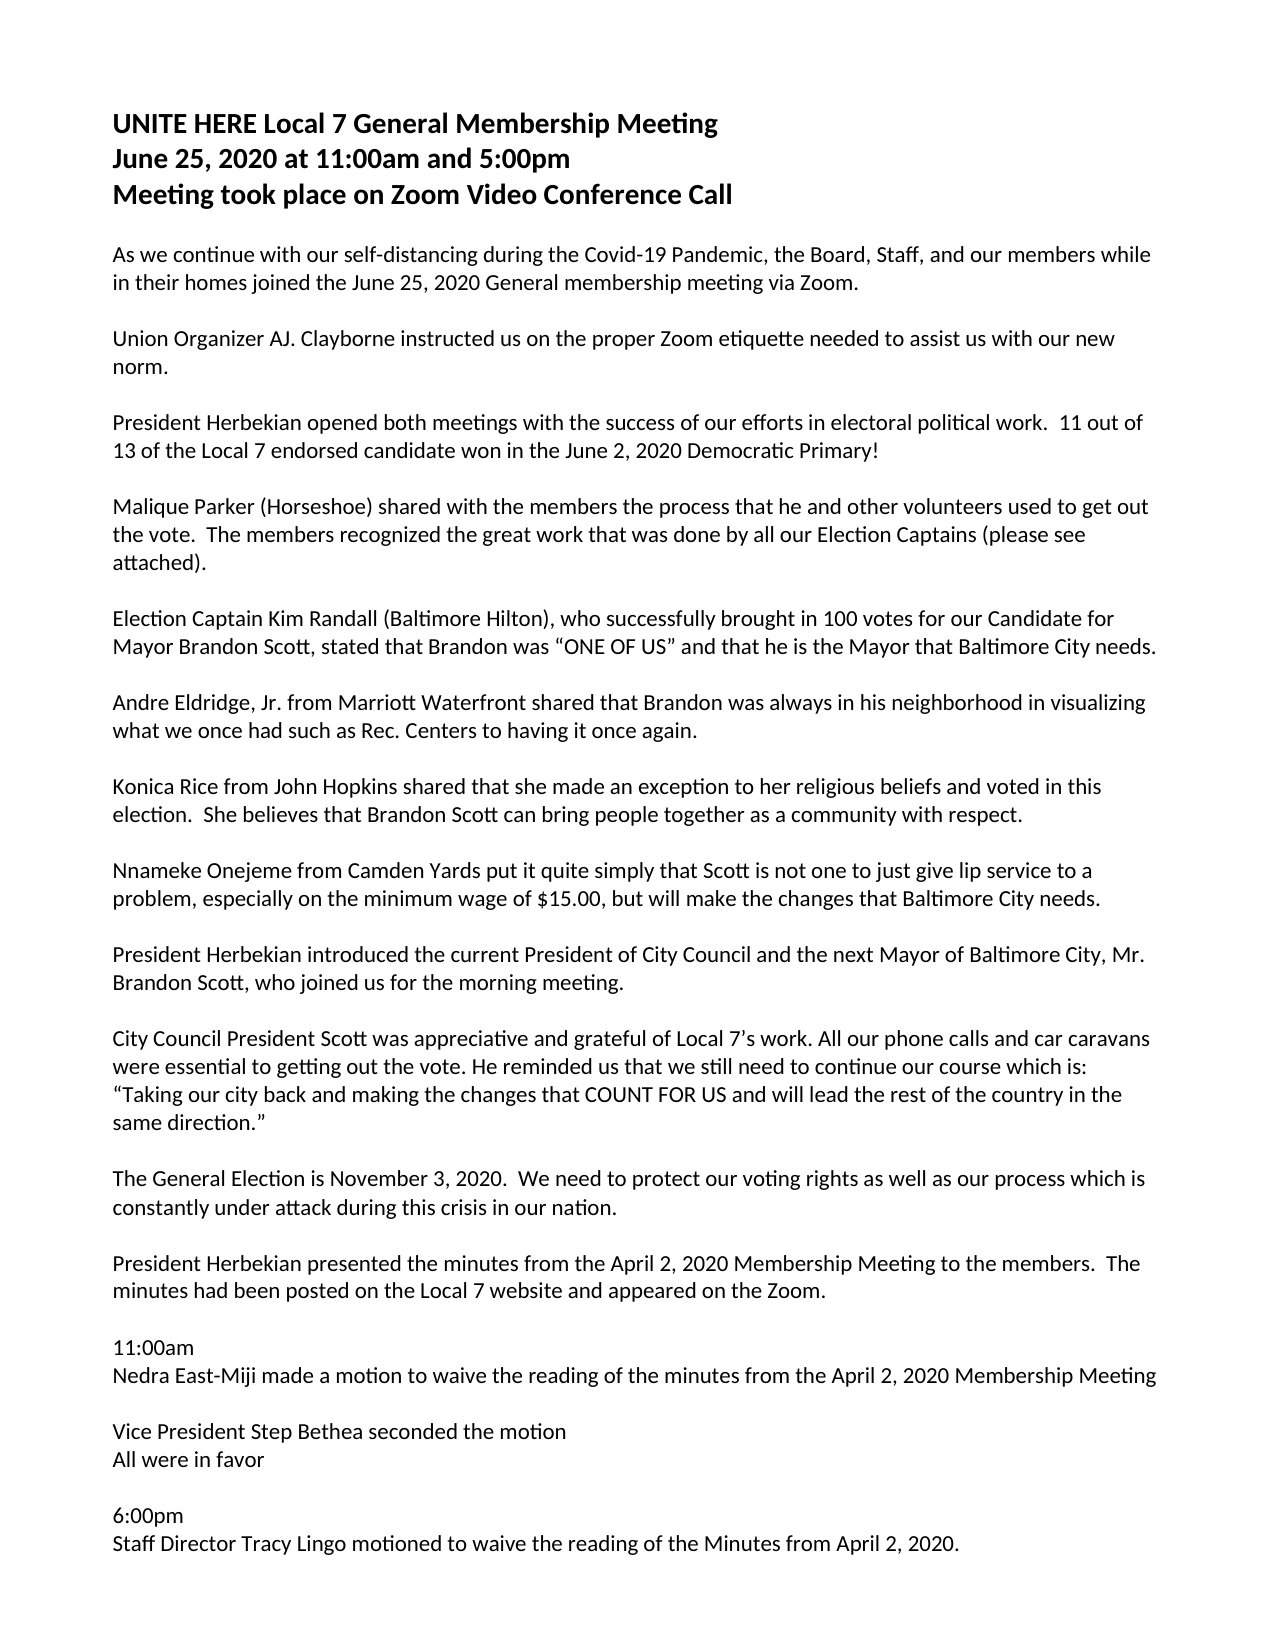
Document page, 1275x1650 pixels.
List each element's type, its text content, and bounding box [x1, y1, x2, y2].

text City Council President Scott was appreciative and grateful of Local 7’s work. All our phone calls and car caravans were essential to getting out the vote. He reminded us that we still need to continue our course which is: “Taking our city back and making the changes that COUNT FOR US and will lead the rest of the country in the same direction.” [112, 1024, 1162, 1137]
text UNITE HERE Local 7 General Membership Meeting [112, 105, 1162, 141]
text Meeting took place on Zoom Video Conference Call [112, 176, 1162, 212]
text President Herbekian opened both meetings with the success of our efforts in electoral political work. 11 out of 13 of the Local 7 endorsed candidate won in the June 2, 2020 Democratic Primary! [112, 408, 1162, 464]
text Andre Eldridge, Jr. from Marriott Waterfront shared that Brandon was always in his neighborhood in visualizing what we once had such as Rec. Centers to having it once again. [112, 688, 1162, 744]
text 11:00am [112, 1333, 1162, 1361]
text Malique Parker (Horseshoe) shared with the members the process that he and other volunteers used to get out the vote. The members recognized the great work that was done by all our Election Captains (please see attached). [112, 492, 1162, 576]
text 6:00pm [112, 1501, 1162, 1529]
text Konica Rice from John Hopkins shared that she made an exception to her religious beliefs and voted in this election. She believes that Brandon Scott can bring people together as a community with respect. [112, 772, 1162, 828]
text Union Organizer AJ. Clayborne instructed us on the proper Zoom etiquette needed to assist us with our new norm. [112, 324, 1162, 380]
text The General Election is November 3, 2020. We need to protect our voting rights as well as our process which is constantly under attack during this crisis in our nation. [112, 1164, 1162, 1221]
text Staff Director Tracy Lingo motioned to waive the reading of the Minutes from April 2, 2020. [112, 1529, 1162, 1557]
text Nnameke Onejeme from Camden Yards put it quite simply that Scott is not one to just give lip service to a problem, especially on the minimum wage of $15.00, but will make the changes that Baltimore City needs. [112, 856, 1162, 912]
text Nedra East-Miji made a motion to waive the reading of the minutes from the April 2, 2020 Membership Meeting [112, 1361, 1162, 1389]
text President Herbekian introduced the current President of City Council and the next Mayor of Baltimore City, Mr. Brandon Scott, who joined us for the morning meeting. [112, 940, 1162, 996]
text As we continue with our self-distancing during the Covid-19 Pandemic, the Board, Staff, and our members while in their homes joined the June 25, 2020 General membership meeting via Zoom. [112, 240, 1162, 296]
text President Herbekian presented the minutes from the April 2, 2020 Membership Meeting to the members. The minutes had been posted on the Local 7 website and appeared on the Zoom. [112, 1249, 1162, 1305]
text All were in favor [112, 1445, 1162, 1473]
text June 25, 2020 at 11:00am and 5:00pm [112, 141, 1162, 176]
text Vice President Step Bethea seconded the motion [112, 1417, 1162, 1445]
text Election Captain Kim Randall (Baltimore Hilton), who successfully brought in 100 votes for our Candidate for Mayor Brandon Scott, stated that Brandon was “ONE OF US” and that he is the Mayor that Baltimore City needs. [112, 604, 1162, 660]
